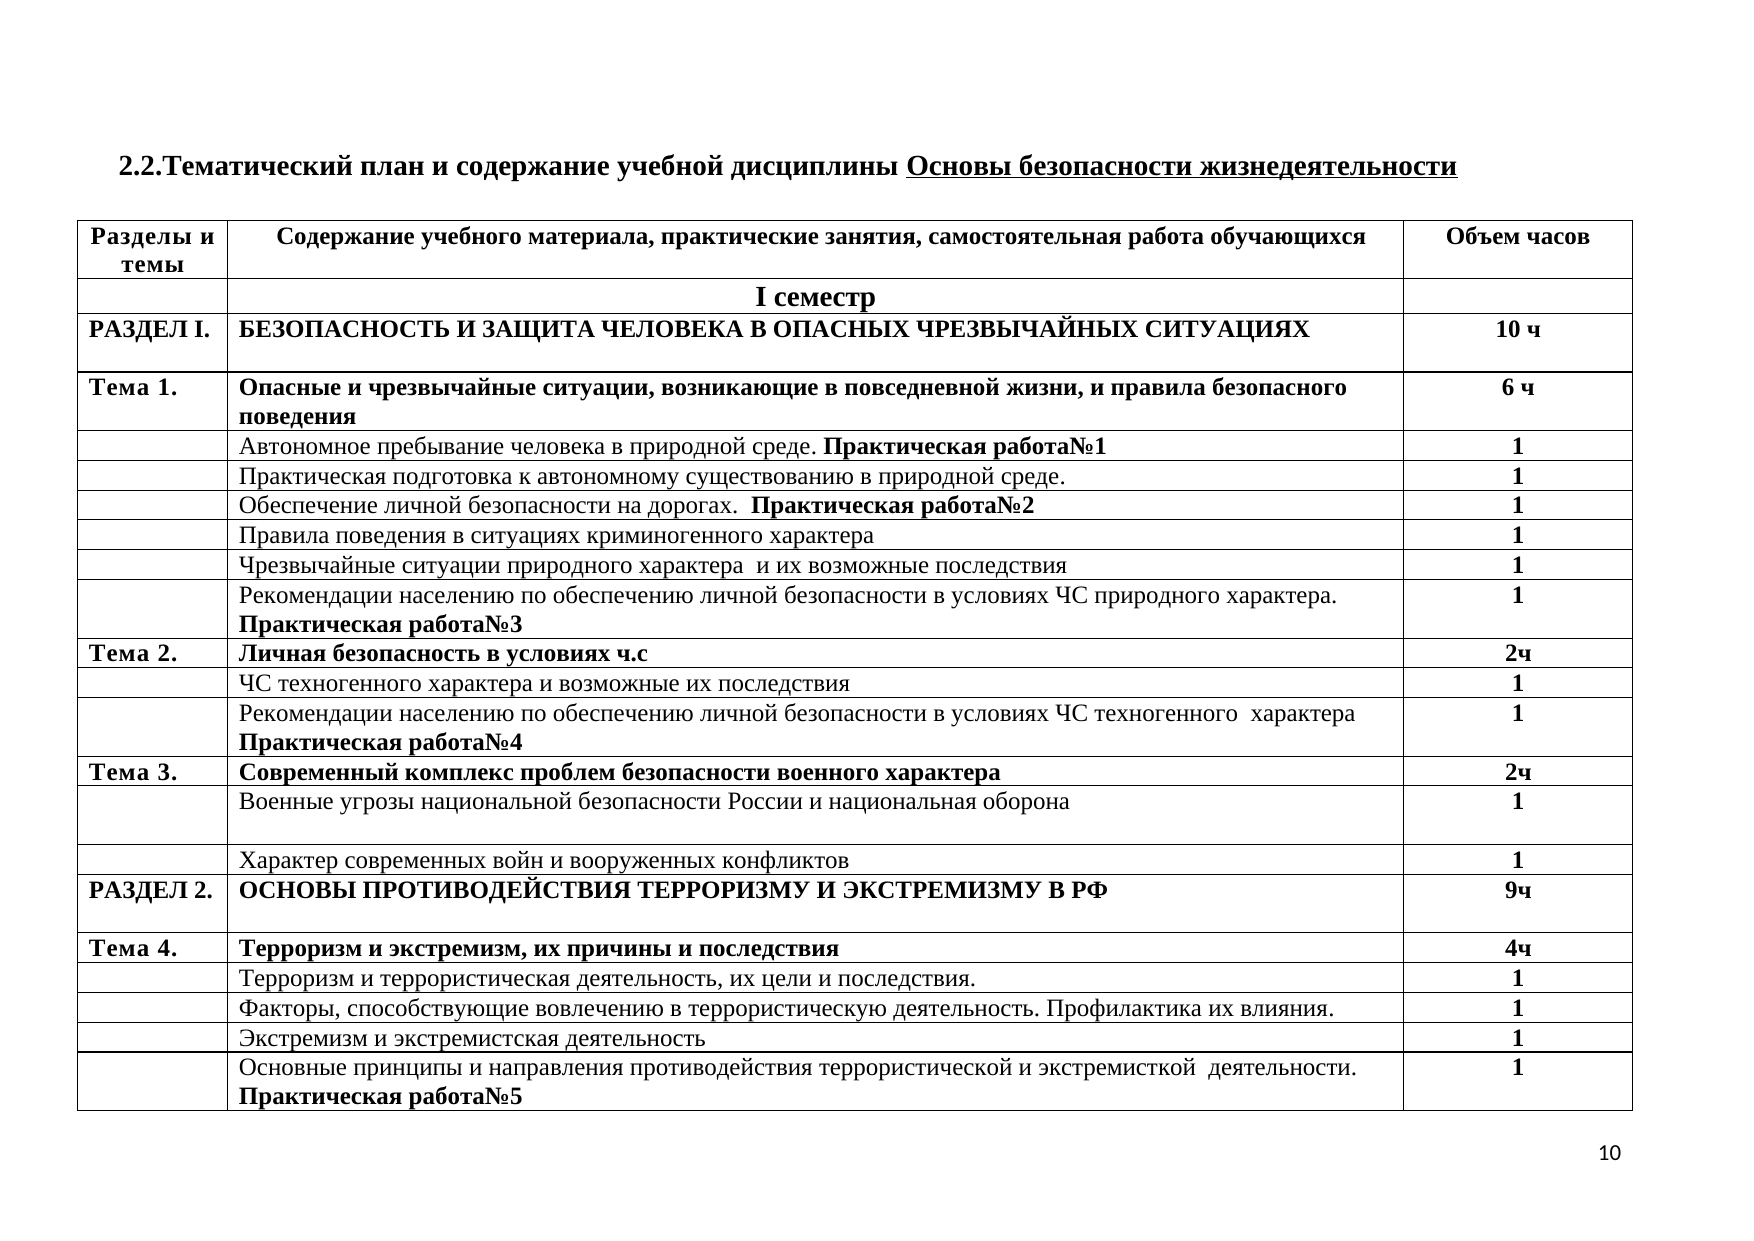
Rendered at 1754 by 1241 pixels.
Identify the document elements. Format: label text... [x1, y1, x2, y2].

table_cell Чрезвычайные ситуации природного характера и их возможные последствия [228, 550, 1403, 579]
table_cell Экстремизм и экстремистская деятельность [228, 1023, 1403, 1051]
table_cell [78, 580, 227, 637]
table_cell Терроризм и экстремизм, их причины и последствия [228, 933, 1403, 962]
table_cell 6 ч [1404, 373, 1632, 430]
table_cell [78, 698, 227, 756]
table_cell Военные угрозы национальной безопасности России и национальная оборона [228, 786, 1403, 844]
table_cell [78, 845, 227, 874]
table_cell БЕЗОПАСНОСТЬ И ЗАЩИТА ЧЕЛОВЕКА В ОПАСНЫХ ЧРЕЗВЫЧАЙНЫХ СИТУАЦИЯХ [228, 314, 1403, 371]
table_cell 1 [1404, 698, 1632, 756]
table_cell Рекомендации населению по обеспечению личной безопасности в условиях ЧС техногенного характера Практическая работа№4 [228, 698, 1403, 756]
table_cell Правила поведения в ситуациях криминогенного характера [228, 520, 1403, 549]
table_cell [78, 963, 227, 992]
table_header Объем часов [1404, 221, 1632, 278]
table_cell [78, 668, 227, 697]
table_header Разделы и темы [78, 221, 227, 278]
table_cell Основные принципы и направления противодействия террористической и экстремисткой деятельности. Практическая работа№5 [228, 1053, 1403, 1110]
table_cell ОСНОВЫ ПРОТИВОДЕЙСТВИЯ ТЕРРОРИЗМУ И ЭКСТРЕМИЗМУ В РФ [228, 875, 1403, 932]
table_cell 10 ч [1404, 314, 1632, 371]
table_cell 1 [1404, 491, 1632, 519]
table_cell [78, 550, 227, 579]
table_cell Практическая подготовка к автономному существованию в природной среде. [228, 461, 1403, 489]
table_cell РАЗДЕЛ I. [78, 314, 227, 371]
table_cell РАЗДЕЛ 2. [78, 875, 227, 932]
table_cell [78, 1053, 227, 1110]
table_cell Характер современных войн и вооруженных конфликтов [228, 845, 1403, 874]
table_cell [1404, 279, 1632, 313]
table_cell 2ч [1404, 757, 1632, 785]
table_cell I семестр [228, 279, 1403, 313]
table_cell [78, 520, 227, 549]
table_cell 9ч [1404, 875, 1632, 932]
table_header Содержание учебного материала, практические занятия, самостоятельная работа обучающихся [228, 221, 1403, 278]
table_cell 1 [1404, 668, 1632, 697]
table_cell 1 [1404, 1023, 1632, 1051]
table_cell Опасные и чрезвычайные ситуации, возникающие в повседневной жизни, и правила безопасного поведения [228, 373, 1403, 430]
table_cell 1 [1404, 993, 1632, 1022]
table_cell [78, 993, 227, 1022]
table_cell Тема 4. [78, 933, 227, 962]
subtitle 2.2.Тематический план и содержание учебной дисциплины Основы безопасности жизнедеятельности [118, 148, 1621, 181]
table_cell Тема 1. [78, 373, 227, 430]
table_cell Личная безопасность в условиях ч.с [228, 639, 1403, 667]
table_cell ЧС техногенного характера и возможные их последствия [228, 668, 1403, 697]
table_cell Обеспечение личной безопасности на дорогах. Практическая работа№2 [228, 491, 1403, 519]
table_cell 1 [1404, 786, 1632, 844]
table_cell Рекомендации населению по обеспечению личной безопасности в условиях ЧС природного характера. Практическая работа№3 [228, 580, 1403, 637]
table_cell [78, 431, 227, 460]
table_cell 1 [1404, 461, 1632, 489]
table_cell Терроризм и террористическая деятельность, их цели и последствия. [228, 963, 1403, 992]
table_cell Автономное пребывание человека в природной среде. Практическая работа№1 [228, 431, 1403, 460]
table_cell 4ч [1404, 933, 1632, 962]
table_cell 1 [1404, 431, 1632, 460]
table_cell Тема 3. [78, 757, 227, 785]
table_cell 1 [1404, 520, 1632, 549]
table_cell [78, 1023, 227, 1051]
table_cell [78, 461, 227, 489]
table_cell Факторы, способствующие вовлечению в террористическую деятельность. Профилактика их влияния. [228, 993, 1403, 1022]
table_cell [78, 491, 227, 519]
table_cell Тема 2. [78, 639, 227, 667]
table_cell 1 [1404, 580, 1632, 637]
table_cell 1 [1404, 963, 1632, 992]
table_cell [78, 279, 227, 313]
table_cell [78, 786, 227, 844]
table_cell 1 [1404, 1053, 1632, 1110]
table_cell Современный комплекс проблем безопасности военного характера [228, 757, 1403, 785]
table_cell 2ч [1404, 639, 1632, 667]
table_cell 1 [1404, 845, 1632, 874]
table_cell 1 [1404, 550, 1632, 579]
